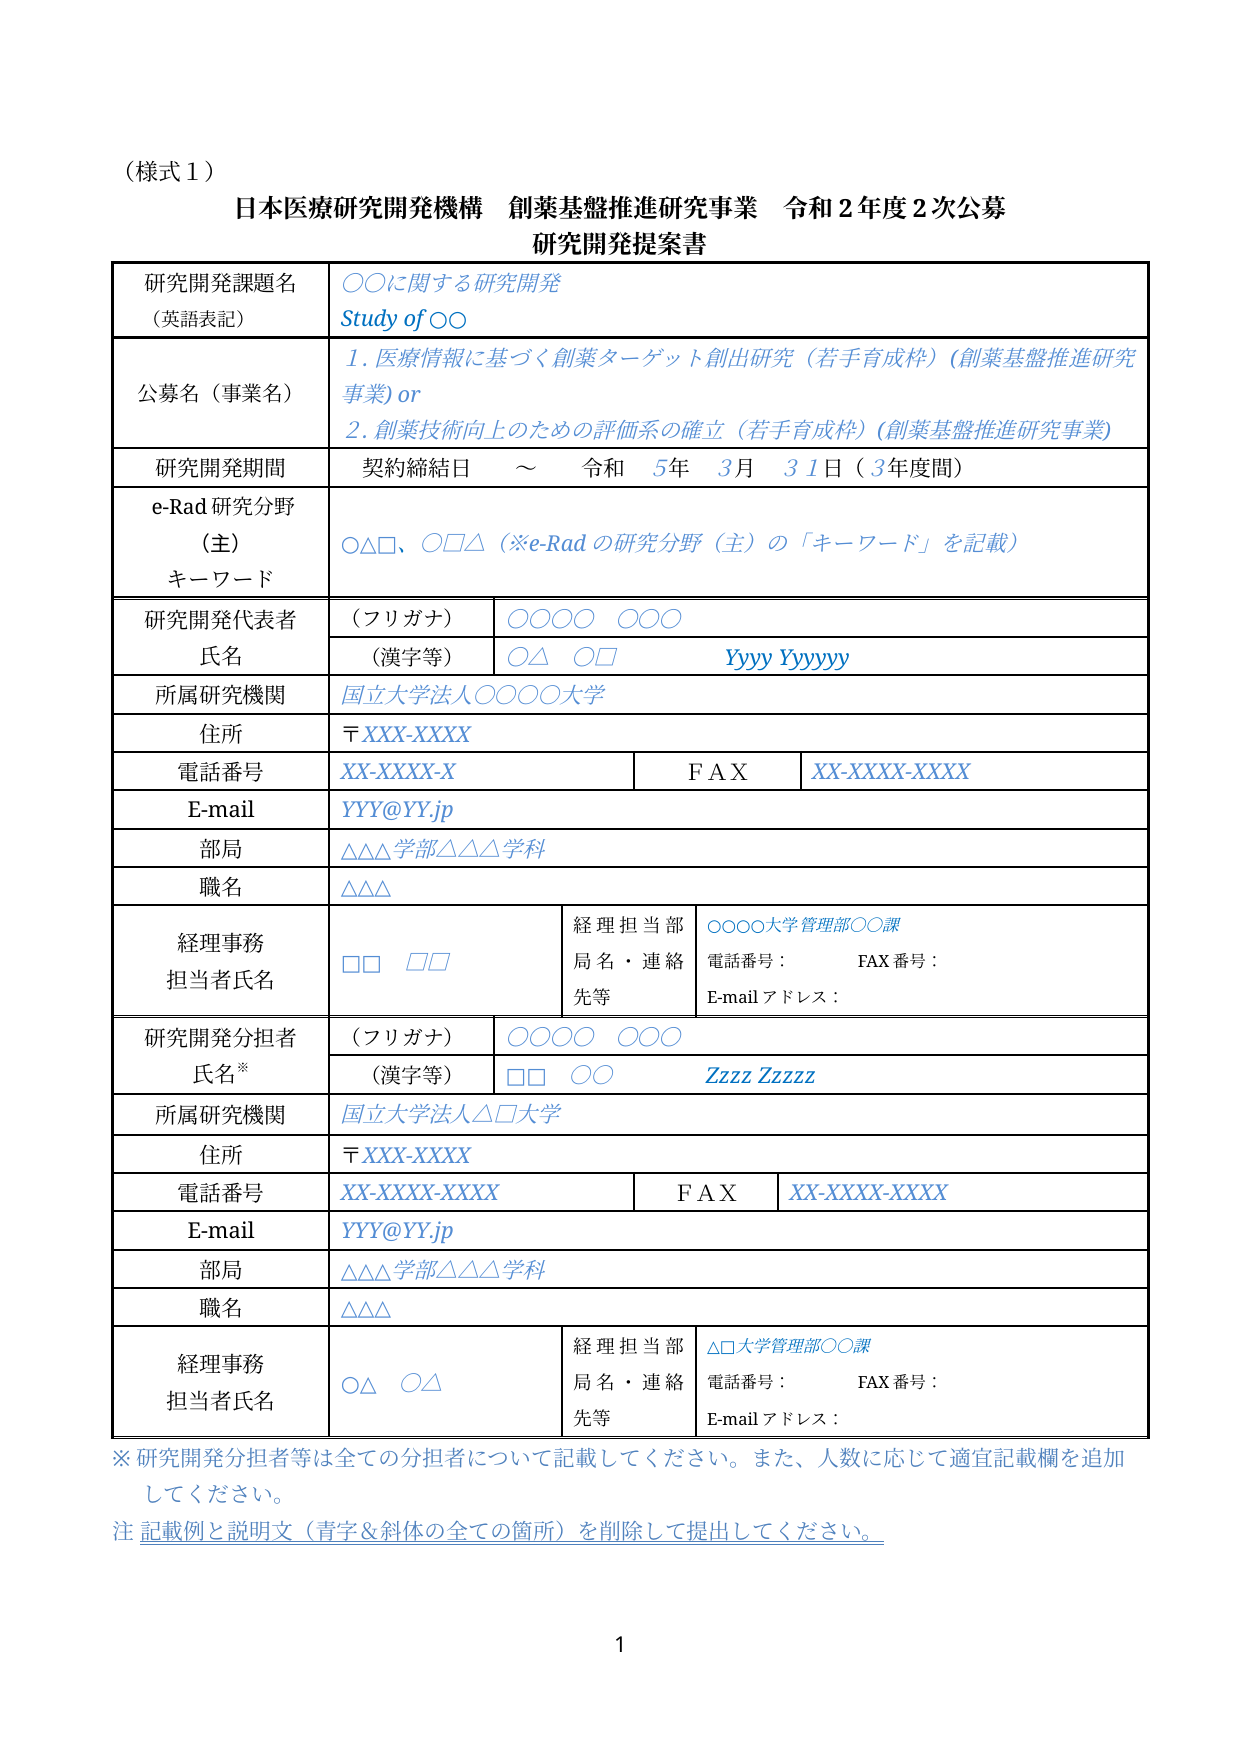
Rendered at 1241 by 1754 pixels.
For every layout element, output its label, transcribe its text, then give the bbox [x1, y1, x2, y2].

table_cell E-mail [114, 791, 328, 827]
table_cell 電話番号 [114, 1174, 328, 1210]
table_cell 研究開発代表者 氏名 [114, 600, 328, 674]
table_cell XX-XXXX-X [330, 753, 633, 789]
table_header 研究開発課題名 （英語表記） [114, 264, 328, 336]
text 研究開発提案書 [112, 224, 1128, 261]
table_cell e-Rad研究分野（主） キーワード [114, 488, 328, 596]
table_cell 部局 [114, 1251, 328, 1287]
table_cell 〒XXX-XXXX [330, 715, 1147, 751]
table_cell 〇〇〇〇 〇〇〇 [495, 1018, 1147, 1054]
table_cell 経理担当部局名・連絡先等 [563, 1327, 695, 1436]
table_cell △△△学部△△△学科 [330, 1251, 1147, 1287]
text ※ 研究開発分担者等は全ての分担者について記載してください。また、人数に応じて適宜記載欄を追加してください。 [112, 1439, 1128, 1512]
text 日本医療研究開発機構 創薬基盤推進研究事業 令和2年度2次公募 [112, 188, 1128, 224]
table_cell 〒XXX-XXXX [330, 1136, 1147, 1172]
table_cell 経理事務 担当者氏名 [114, 906, 328, 1015]
table_cell 〇〇〇〇 〇〇〇 [495, 600, 1147, 636]
table_cell 住所 [114, 1136, 328, 1172]
table_cell 所属研究機関 [114, 1095, 328, 1133]
table_cell ○△□、○□△（※e-Radの研究分野（主）の「キーワード」を記載） [330, 488, 1147, 596]
table_cell □□ ○○ Zzzz Zzzzz [495, 1056, 1147, 1093]
table_cell △△△ [330, 1289, 1147, 1325]
table_cell 電話番号 [114, 753, 328, 789]
table_cell 国立大学法人△□大学 [330, 1095, 1147, 1133]
table_cell 研究開発期間 [114, 449, 328, 486]
table_cell （フリガナ） [330, 1018, 493, 1054]
table_header 〇〇に関する研究開発 Study of ○○ [330, 264, 1147, 336]
table_cell ○△ ○△ [330, 1327, 561, 1436]
table_cell 公募名（事業名） [114, 339, 328, 447]
table_cell 研究開発分担者 氏名※ [114, 1018, 328, 1093]
table_cell 所属研究機関 [114, 676, 328, 712]
table_cell △△△学部△△△学科 [330, 830, 1147, 866]
table_cell XX-XXXX-XXXX [802, 753, 1147, 789]
table_cell 部局 [114, 830, 328, 866]
table_cell 住所 [114, 715, 328, 751]
table_cell （漢字等） [330, 638, 493, 674]
table_cell 職名 [114, 1289, 328, 1325]
table_cell XX-XXXX-XXXX [330, 1174, 633, 1210]
table_cell （フリガナ） [330, 600, 493, 636]
table_cell YYY@YY.jp [330, 791, 1147, 827]
text 注 記載例と説明文（青字＆斜体の全ての箇所）を削除して提出してください。 [112, 1512, 1128, 1548]
table_cell 〇△ 〇□ Yyyy Yyyyyy [495, 638, 1147, 674]
text （様式１） [112, 152, 1128, 188]
table_cell （漢字等） [330, 1056, 493, 1093]
table_cell １. 医療情報に基づく創薬ターゲット創出研究（若手育成枠）(創薬基盤推進研究事業) or ２. 創薬技術向上のための評価系の確立（若手育成枠）(創薬基盤推進研究事業) [330, 339, 1147, 447]
table_cell □□ □□ [330, 906, 561, 1015]
table_cell △△△ [330, 868, 1147, 904]
table_cell 経理担当部局名・連絡先等 [563, 906, 695, 1015]
table_cell ○○○○大学管理部○○課 電話番号： FAX番号： E-mailアドレス： [697, 906, 1147, 1015]
table_cell XX-XXXX-XXXX [779, 1174, 1147, 1210]
table_cell ＦＡＸ [635, 1174, 777, 1210]
table_cell E-mail [114, 1212, 328, 1248]
table_cell ＦＡＸ [635, 753, 800, 789]
table_cell 職名 [114, 868, 328, 904]
table_cell △□大学管理部○○課 電話番号： FAX番号： E-mailアドレス： [697, 1327, 1147, 1436]
table_cell YYY@YY.jp [330, 1212, 1147, 1248]
table_cell 経理事務 担当者氏名 [114, 1327, 328, 1436]
table_cell 契約締結日 ～ 令和 ５年 ３月 ３１日（３年度間） [330, 449, 1147, 486]
table_cell 国立大学法人○○○○大学 [330, 676, 1147, 712]
